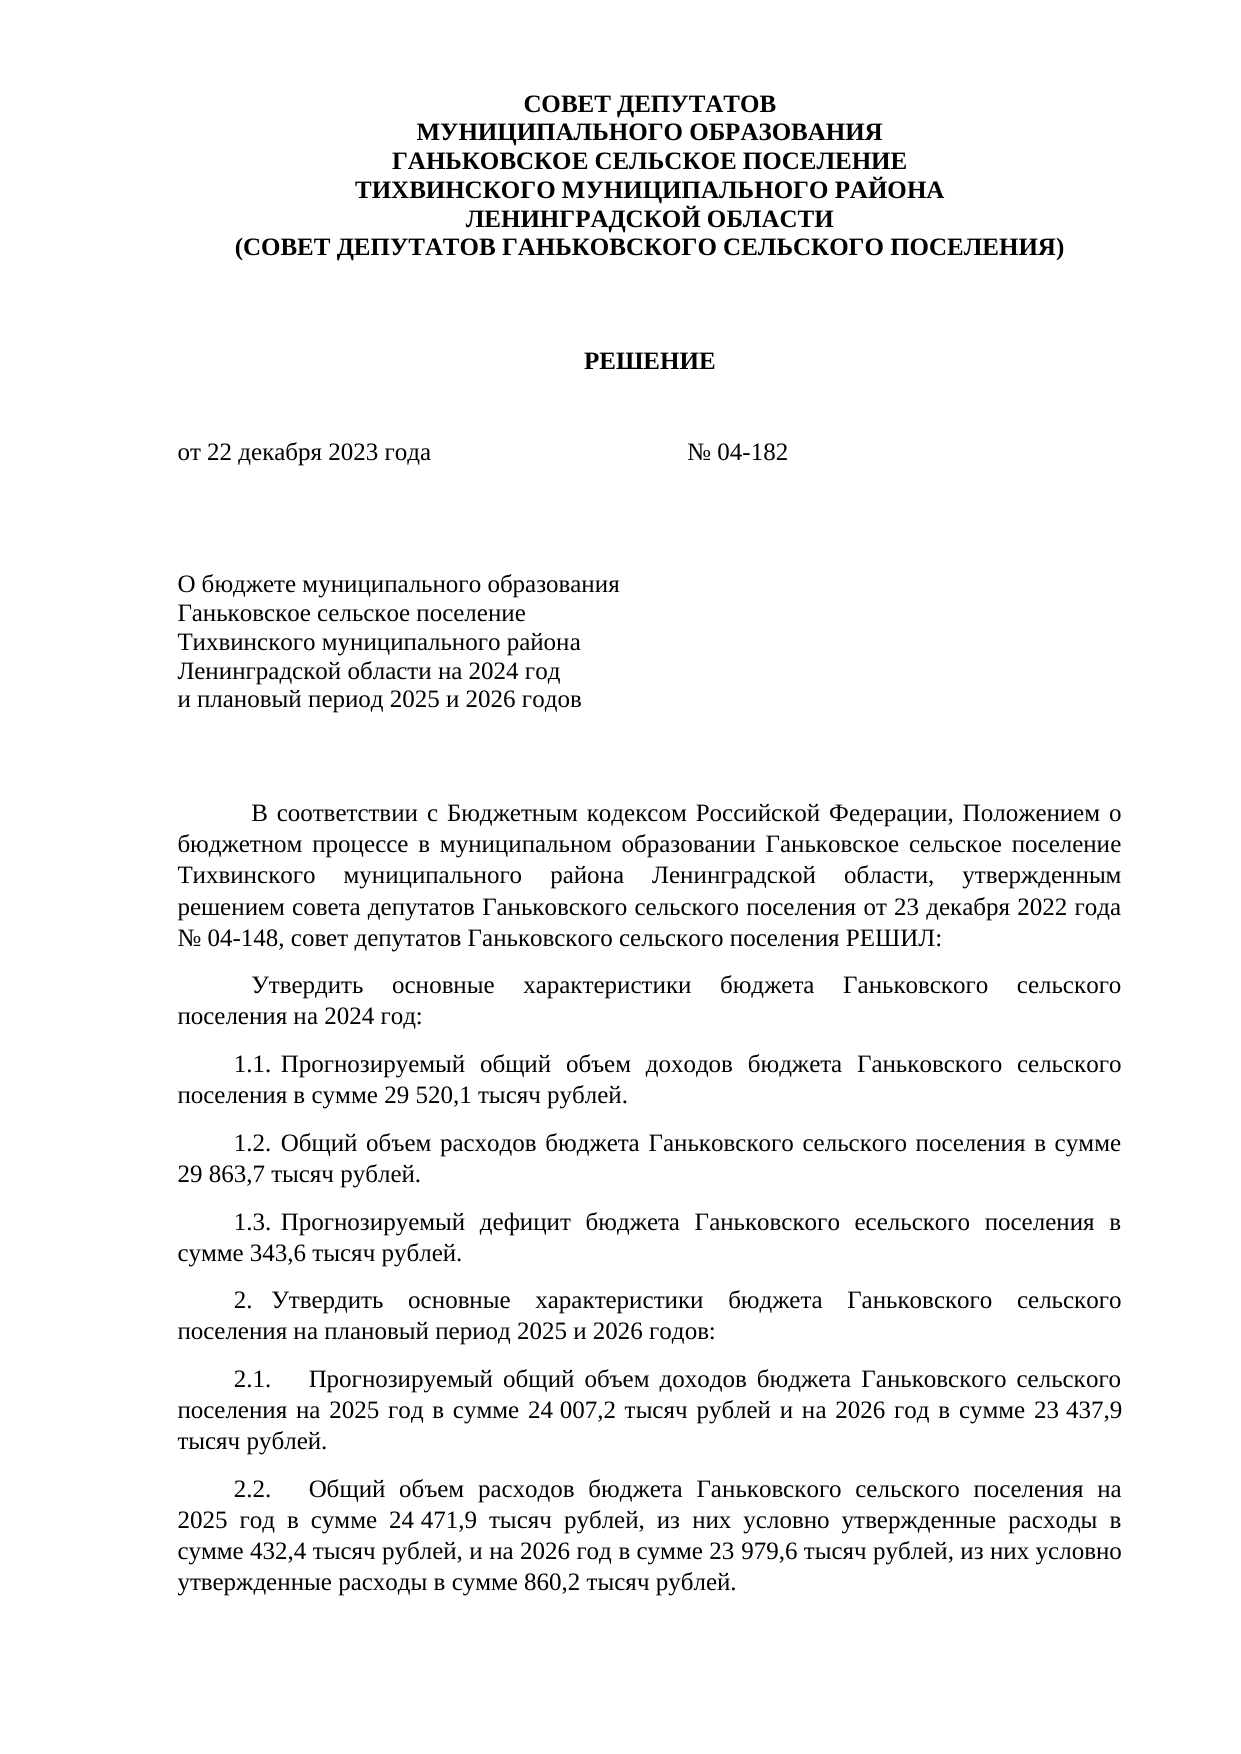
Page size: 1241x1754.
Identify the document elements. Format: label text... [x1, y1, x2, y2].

text ГАНЬКОВСКОЕ СЕЛЬСКОЕ ПОСЕЛЕНИЕ [177, 146, 1122, 175]
list Прогнозируемый общий объем доходов бюджета Ганьковского сельского поселения в сумме 29 520,1 тысяч рублей. [177, 1049, 1122, 1109]
text от 22 декабря 2023 года № 04-182 [177, 437, 1122, 465]
list Общий объем расходов бюджета Ганьковского сельского поселения на 2025 год в сумме 24 471,9 тысяч рублей, из них условно утвержденные расходы в сумме 432,4 тысяч рублей, и на 2026 год в сумме 23 979,6 тысяч рублей, из них условно утвержденные расходы в сумме 860,2 тысяч рублей. [177, 1474, 1122, 1596]
text В соответствии с Бюджетным кодексом Российской Федерации, Положением о бюджетном процессе в муниципальном образовании Ганьковское сельское поселение Тихвинского муниципального района Ленинградской области, утвержденным решением совета депутатов Ганьковского сельского поселения от 23 декабря 2022 года № 04-148, совет депутатов Ганьковского сельского поселения РЕШИЛ: [177, 798, 1122, 951]
list Общий объем расходов бюджета Ганьковского сельского поселения в сумме 29 863,7 тысяч рублей. [177, 1128, 1122, 1188]
text ЛЕНИНГРАДСКОЙ ОБЛАСТИ [177, 204, 1122, 232]
text Тихвинского муниципального района [177, 627, 1122, 656]
text и плановый период 2025 и 2026 годов [177, 684, 1122, 713]
list Утвердить основные характеристики бюджета Ганьковского сельского поселения на плановый период 2025 и 2026 годов: [177, 1285, 1122, 1345]
list Прогнозируемый общий объем доходов бюджета Ганьковского сельского поселения на 2025 год в сумме 24 007,2 тысяч рублей и на 2026 год в сумме 23 437,9 тысяч рублей. [177, 1364, 1122, 1455]
text Ленинградской области на 2024 год [177, 656, 1122, 684]
text Ганьковское сельское поселение [177, 598, 1122, 627]
text МУНИЦИПАЛЬНОГО ОБРАЗОВАНИЯ [177, 117, 1122, 146]
text РЕШЕНИЕ [177, 346, 1122, 375]
text ТИХВИНСКОГО МУНИЦИПАЛЬНОГО РАЙОНА [177, 175, 1122, 204]
text СОВЕТ ДЕПУТАТОВ [177, 89, 1122, 117]
text О бюджете муниципального образования [177, 569, 1122, 598]
text (СОВЕТ ДЕПУТАТОВ ГАНЬКОВСКОГО СЕЛЬСКОГО ПОСЕЛЕНИЯ) [177, 232, 1122, 261]
text Утвердить основные характеристики бюджета Ганьковского сельского поселения на 2024 год: [177, 970, 1122, 1030]
list Прогнозируемый дефицит бюджета Ганьковского есельского поселения в сумме 343,6 тысяч рублей. [177, 1207, 1122, 1266]
